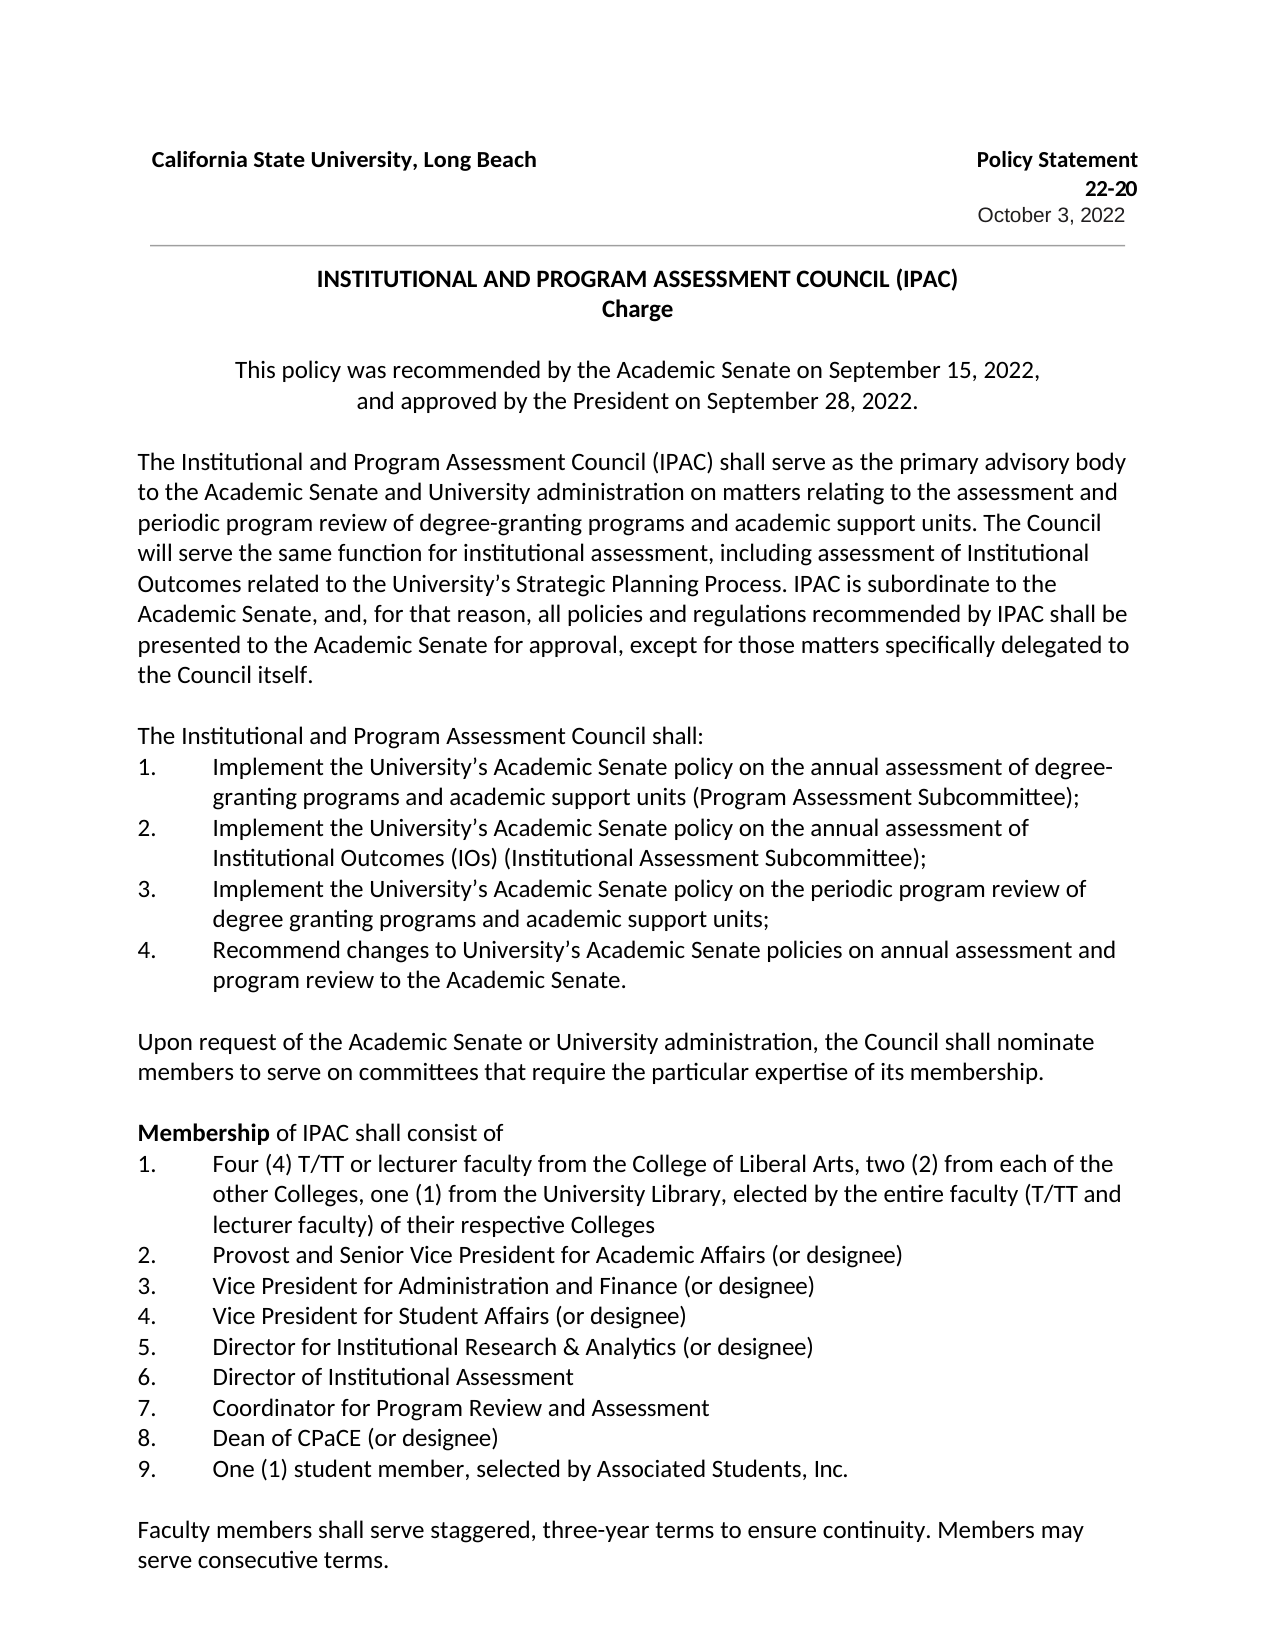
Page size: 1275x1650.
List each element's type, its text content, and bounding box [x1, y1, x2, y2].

list Recommend changes to University’s Academic Senate policies on annual assessment and program review to the Academic Senate. [137, 934, 1117, 995]
subtitle INSTITUTIONAL AND PROGRAM ASSESSMENT COUNCIL (IPAC) [235, 263, 1040, 293]
text Faculty members shall serve staggered, three-year terms to ensure continuity. Members may serve consecutive terms. [137, 1514, 1133, 1575]
text Charge [235, 293, 1040, 324]
text The Institutional and Program Assessment Council (IPAC) shall serve as the primary advisory body to the Academic Senate and University administration on matters relating to the assessment and periodic program review of degree-granting programs and academic support units. The Council will serve the same function for institutional assessment, including assessment of Institutional Outcomes related to the University’s Strategic Planning Process. IPAC is subordinate to the Academic Senate, and, for that reason, all policies and regulations recommended by IPAC shall be presented to the Academic Senate for approval, except for those matters specifically delegated to the Council itself. [137, 446, 1133, 690]
list Implement the University’s Academic Senate policy on the annual assessment of Institutional Outcomes (IOs) (Institutional Assessment Subcommittee); [137, 812, 1029, 873]
text The Institutional and Program Assessment Council shall: [137, 721, 1152, 751]
list Implement the University’s Academic Senate policy on the annual assessment of degree- granting programs and academic support units (Program Assessment Subcommittee); [137, 751, 1114, 812]
list Director for Institutional Research & Analytics (or designee) [137, 1331, 1152, 1361]
text This policy was recommended by the Academic Senate on September 15, 2022, and approved by the President on September 28, 2022. [235, 354, 1040, 415]
list Director of Institutional Assessment [137, 1361, 1152, 1392]
list Vice President for Administration and Finance (or designee) [137, 1270, 1152, 1300]
list Implement the University’s Academic Senate policy on the periodic program review of degree granting programs and academic support units; [137, 873, 1087, 934]
list One (1) student member, selected by Associated Students, Inc. [137, 1453, 1152, 1484]
list Four (4) T/TT or lecturer faculty from the College of Liberal Arts, two (2) from each of the other Colleges, one (1) from the University Library, elected by the entire faculty (T/TT and lecturer faculty) of their respective Colleges [137, 1148, 1123, 1239]
text California State University, Long Beach Policy Statement 22-20 [151, 146, 1138, 202]
list Coordinator for Program Review and Assessment [137, 1392, 1152, 1422]
list Vice President for Student Affairs (or designee) [137, 1300, 1152, 1331]
text Upon request of the Academic Senate or University administration, the Council shall nominate members to serve on committees that require the particular expertise of its membership. [137, 1026, 1133, 1087]
list Provost and Senior Vice President for Academic Affairs (or designee) [137, 1239, 1152, 1270]
text October 3, 2022 [123, 203, 1126, 227]
list Dean of CPaCE (or designee) [137, 1423, 1152, 1453]
text Membership of IPAC shall consist of [137, 1117, 1152, 1148]
